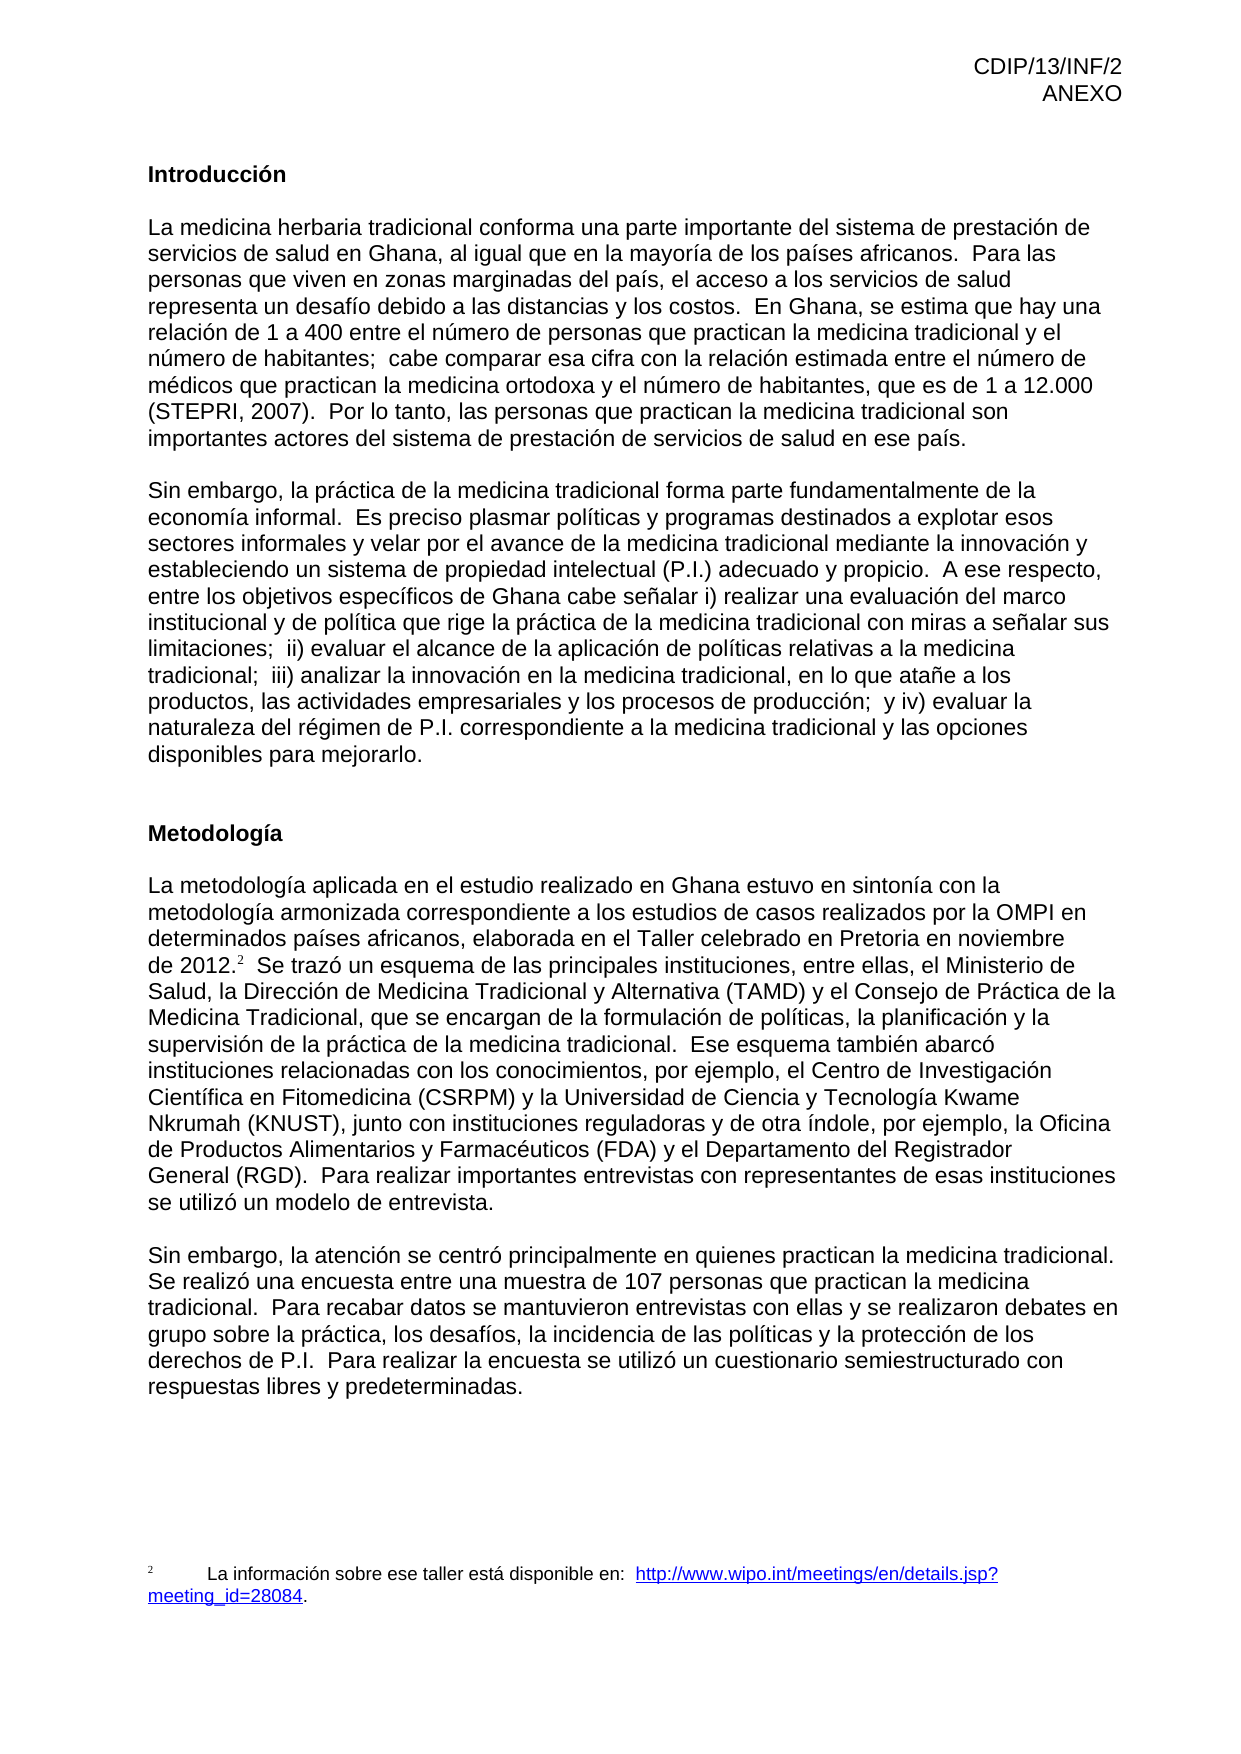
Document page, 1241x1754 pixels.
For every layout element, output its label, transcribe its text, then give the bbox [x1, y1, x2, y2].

text La metodología aplicada en el estudio realizado en Ghana estuvo en sintonía con la metodología armonizada correspondiente a los estudios de casos realizados por la OMPI en determinados países africanos, elaborada en el Taller celebrado en Pretoria en noviembre de 2012. Se trazó un esquema de las principales instituciones, entre ellas, el Ministerio de Salud, la Dirección de Medicina Tradicional y Alternativa (TAMD) y el Consejo de Práctica de la Medicina Tradicional, que se encargan de la formulación de políticas, la planificación y la supervisión de la práctica de la medicina tradicional. Ese esquema también abarcó instituciones relacionadas con los conocimientos, por ejemplo, el Centro de Investigación Científica en Fitomedicina (CSRPM) y la Universidad de Ciencia y Tecnología Kwame Nkrumah (KNUST), junto con instituciones reguladoras y de otra índole, por ejemplo, la Oficina de Productos Alimentarios y Farmacéuticos (FDA) y el Departamento del Registrador General (RGD). Para realizar importantes entrevistas con representantes de esas instituciones se utilizó un modelo de entrevista. [148, 872, 1122, 1215]
text Introducción [148, 161, 1122, 187]
text Metodología [148, 820, 1122, 846]
text La medicina herbaria tradicional conforma una parte importante del sistema de prestación de servicios de salud en Ghana, al igual que en la mayoría de los países africanos. Para las personas que viven en zonas marginadas del país, el acceso a los servicios de salud representa un desafío debido a las distancias y los costos. En Ghana, se estima que hay una relación de 1 a 400 entre el número de personas que practican la medicina tradicional y el número de habitantes; cabe comparar esa cifra con la relación estimada entre el número de médicos que practican la medicina ortodoxa y el número de habitantes, que es de 1 a 12.000 (STEPRI, 2007). Por lo tanto, las personas que practican la medicina tradicional son importantes actores del sistema de prestación de servicios de salud en ese país. [148, 214, 1122, 451]
text Sin embargo, la práctica de la medicina tradicional forma parte fundamentalmente de la economía informal. Es preciso plasmar políticas y programas destinados a explotar esos sectores informales y velar por el avance de la medicina tradicional mediante la innovación y estableciendo un sistema de propiedad intelectual (P.I.) adecuado y propicio. A ese respecto, entre los objetivos específicos de Ghana cabe señalar i) realizar una evaluación del marco institucional y de política que rige la práctica de la medicina tradicional con miras a señalar sus limitaciones; ii) evaluar el alcance de la aplicación de políticas relativas a la medicina tradicional; iii) analizar la innovación en la medicina tradicional, en lo que atañe a los productos, las actividades empresariales y los procesos de producción; y iv) evaluar la naturaleza del régimen de P.I. correspondiente a la medicina tradicional y las opciones disponibles para mejorarlo. [148, 477, 1122, 767]
text Sin embargo, la atención se centró principalmente en quienes practican la medicina tradicional. Se realizó una encuesta entre una muestra de 107 personas que practican la medicina tradicional. Para recabar datos se mantuvieron entrevistas con ellas y se realizaron debates en grupo sobre la práctica, los desafíos, la incidencia de las políticas y la protección de los derechos de P.I. Para realizar la encuesta se utilizó un cuestionario semiestructurado con respuestas libres y predeterminadas. [148, 1242, 1122, 1400]
